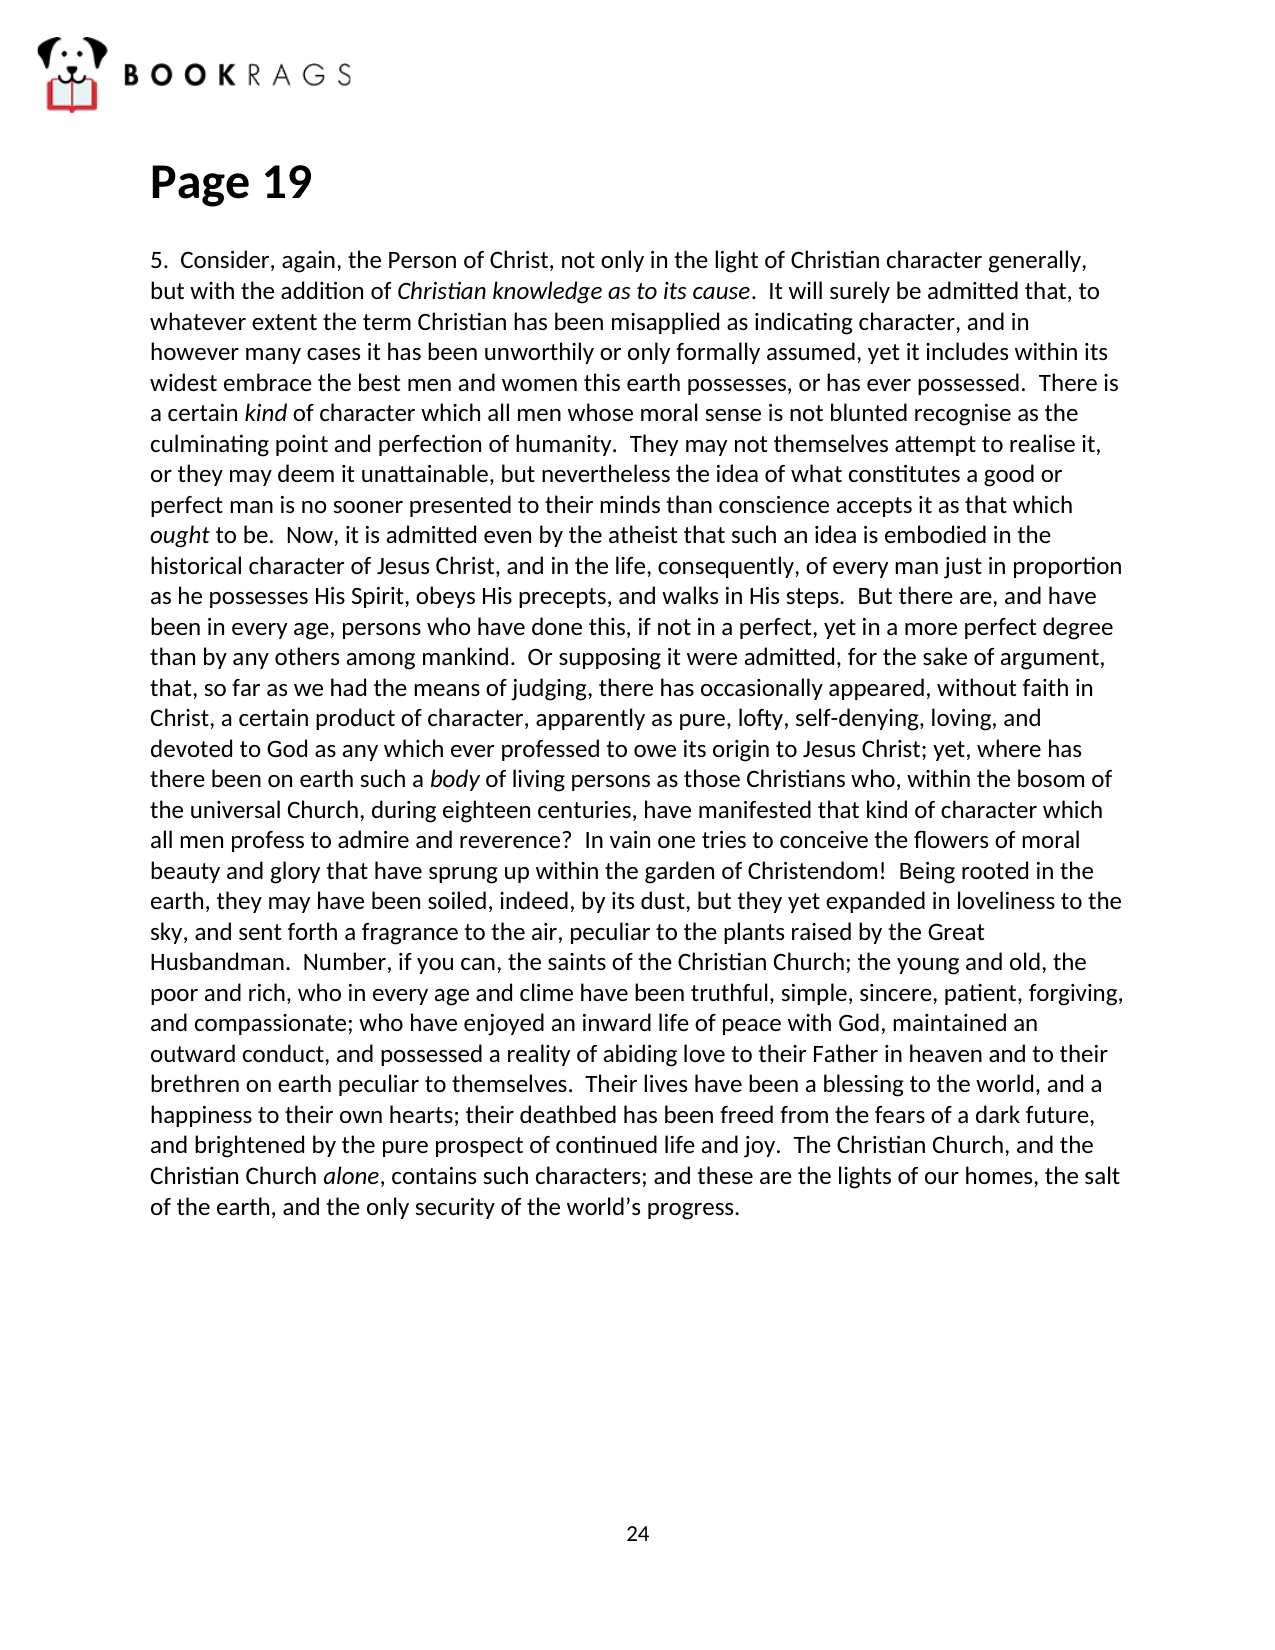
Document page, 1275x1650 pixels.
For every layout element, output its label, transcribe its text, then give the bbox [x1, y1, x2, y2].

picture [37, 37, 351, 113]
text 5. Consider, again, the Person of Christ, not only in the light of Christian character generally, but with the addition of Christian knowledge as to its cause. It will surely be admitted that, to whatever extent the term Christian has been misapplied as indicating character, and in however many cases it has been unworthily or only formally assumed, yet it includes within its widest embrace the best men and women this earth possesses, or has ever possessed. There is a certain kind of character which all men whose moral sense is not blunted recognise as the culminating point and perfection of humanity. They may not themselves attempt to realise it, or they may deem it unattainable, but nevertheless the idea of what constitutes a good or perfect man is no sooner presented to their minds than conscience accepts it as that which ought to be. Now, it is admitted even by the atheist that such an idea is embodied in the historical character of Jesus Christ, and in the life, consequently, of every man just in proportion as he possesses His Spirit, obeys His precepts, and walks in His steps. But there are, and have been in every age, persons who have done this, if not in a perfect, yet in a more perfect degree than by any others among mankind. Or supposing it were admitted, for the sake of argument, that, so far as we had the means of judging, there has occasionally appeared, without faith in Christ, a certain product of character, apparently as pure, lofty, self-denying, loving, and devoted to God as any which ever professed to owe its origin to Jesus Christ; yet, where has there been on earth such a body of living persons as those Christians who, within the bosom of the universal Church, during eighteen centuries, have manifested that kind of character which all men profess to admire and reverence? In vain one tries to conceive the flowers of moral beauty and glory that have sprung up within the garden of Christendom! Being rooted in the earth, they may have been soiled, indeed, by its dust, but they yet expanded in loveliness to the sky, and sent forth a fragrance to the air, peculiar to the plants raised by the Great Husbandman. Number, if you can, the saints of the Christian Church; the young and old, the poor and rich, who in every age and clime have been truthful, simple, sincere, patient, forgiving, and compassionate; who have enjoyed an inward life of peace with God, maintained an outward conduct, and possessed a reality of abiding love to their Father in heaven and to their brethren on earth peculiar to themselves. Their lives have been a blessing to the world, and a happiness to their own hearts; their deathbed has been freed from the fears of a dark future, and brightened by the pure prospect of continued life and joy. The Christian Church, and the Christian Church alone, contains such characters; and these are the lights of our homes, the salt of the earth, and the only security of the world’s progress. [150, 244, 1125, 1221]
text Page 19 [150, 150, 1125, 211]
